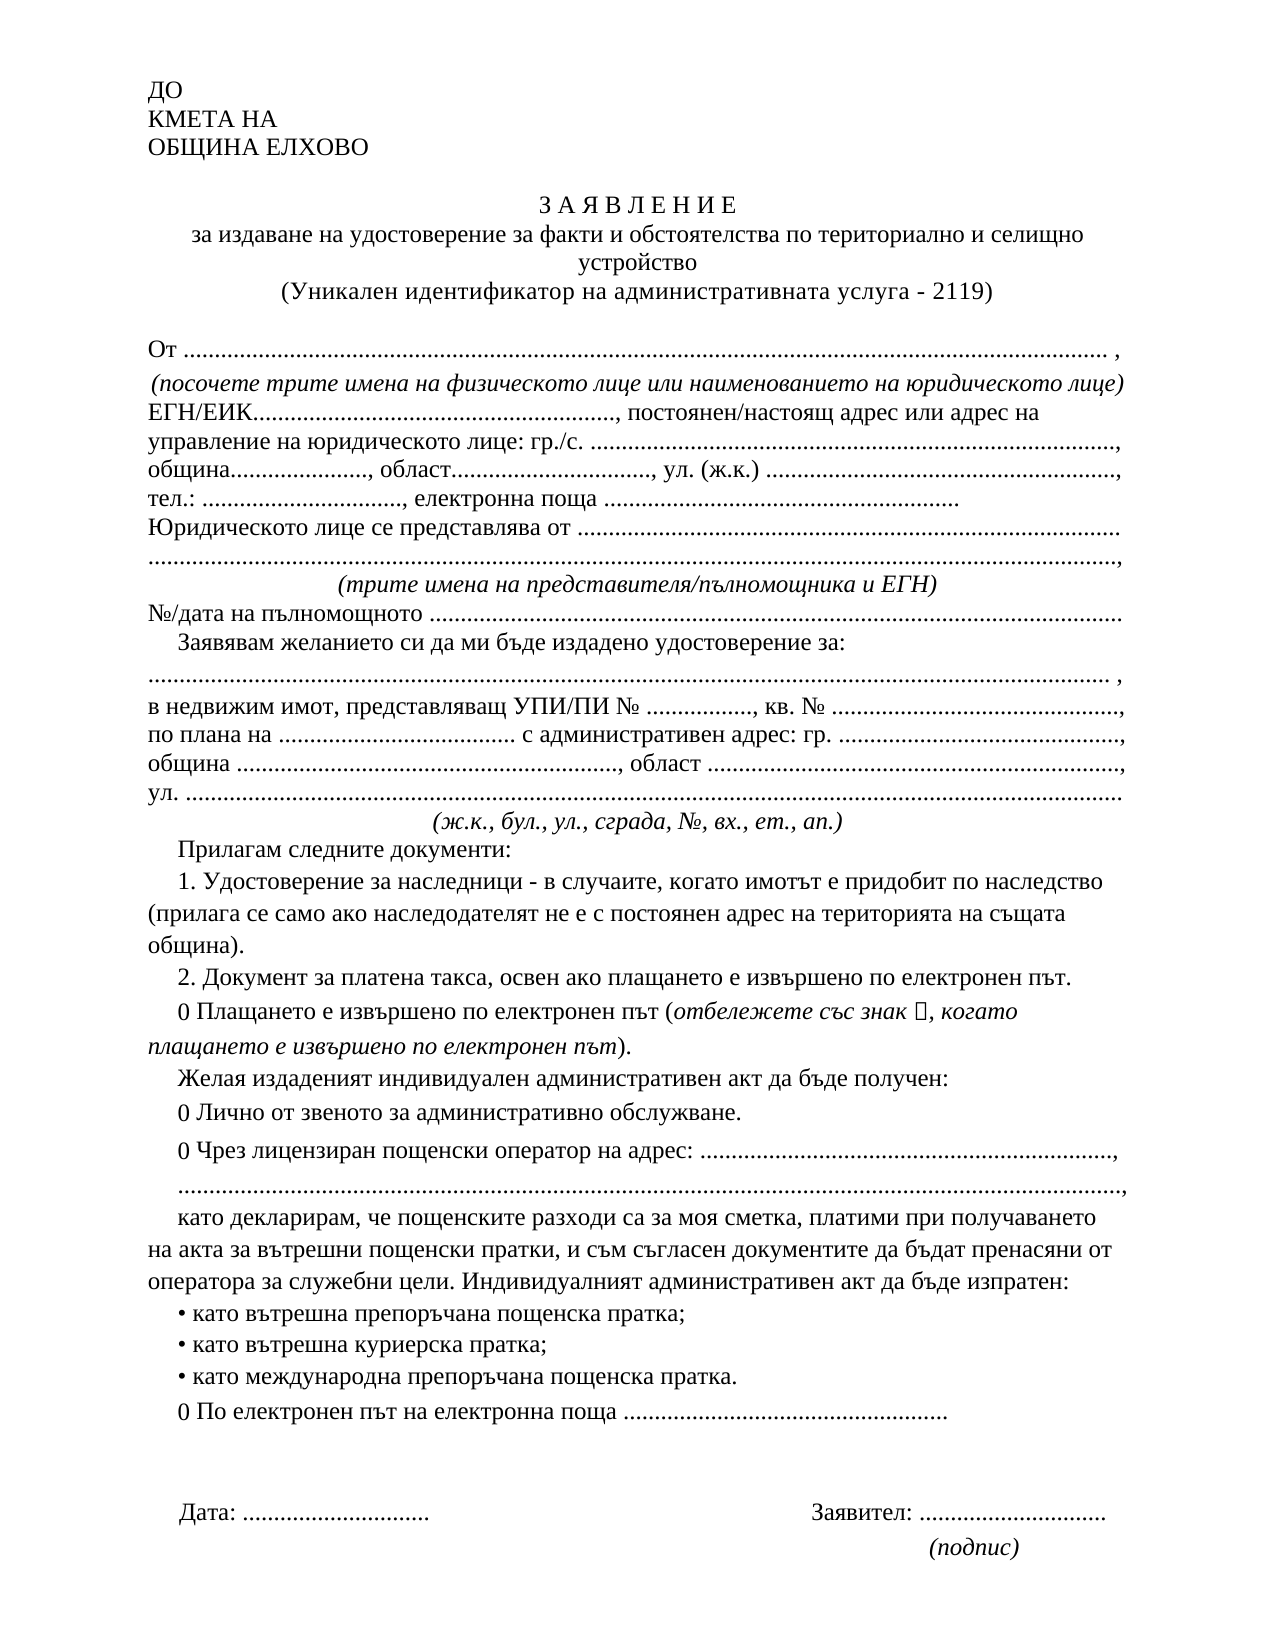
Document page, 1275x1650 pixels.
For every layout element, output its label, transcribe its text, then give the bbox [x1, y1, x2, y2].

text община ............................................................., област .................................................................., [148, 748, 1127, 777]
text • като международна препоръчана пощенска пратка. [148, 1361, 1127, 1390]
text КМЕТА НА [148, 104, 1127, 132]
text за издаване на удостоверение за факти и обстоятелства по териториално и селищно устройство [148, 219, 1127, 276]
text община......................, област................................, ул. (ж.к.) ........................................................, [148, 454, 1127, 483]
text .......................................................................................................................................................... , [148, 659, 1127, 688]
text ЕГН/ЕИК.........................................................., постоянен/настоящ адрес или адрес на [148, 397, 1127, 426]
text Дата: .............................. Заявител: .............................. [148, 1497, 1127, 1526]
text • като вътрешна куриерска пратка; [148, 1329, 1127, 1358]
text Заявявам желанието си да ми бъде издадено удостоверение за: [148, 627, 1127, 656]
text Желая издаденият индивидуален административен акт да бъде получен: [148, 1063, 1127, 1092]
text като декларирам, че пощенските разходи са за моя сметка, платими при получаването на акта за вътрешни пощенски пратки, и съм съгласен документите да бъдат пренасяни от оператора за служебни цели. Индивидуалният административен акт да бъде изпратен: [148, 1202, 1127, 1294]
text  По електронен път на електронна поща .................................................... [148, 1393, 1127, 1427]
text по плана на ...................................... с административен адрес: гр. ............................................., [148, 719, 1127, 748]
text От .................................................................................................................................................... , [148, 334, 1127, 362]
text ул. ...................................................................................................................................................... [148, 777, 1127, 806]
text тел.: ................................, електронна поща ......................................................... [148, 483, 1127, 512]
text ..........................................................................................................................................................., [148, 541, 1127, 569]
text (ж.к., бул., ул., сграда, №, вх., ет., ап.) [148, 806, 1127, 834]
text  Лично от звеното за административно обслужване. [148, 1095, 1127, 1129]
text З А Я В Л Е Н И Е [148, 190, 1127, 219]
text • като вътрешна препоръчана пощенска пратка; [148, 1298, 1127, 1326]
text (подпис) [148, 1532, 1127, 1561]
text  Плащането е извършено по електронен път (отбележете със знак , когато плащането е извършено по електронен път). [148, 994, 1127, 1060]
text ОБЩИНА ЕЛХОВО [148, 132, 1127, 161]
text 1. Удостоверение за наследници - в случаите, когато имотът е придобит по наследство (прилага се само ако наследодателят не е с постоянен адрес на територията на същата община). [148, 866, 1127, 959]
text (Уникален идентификатор на административната услуга - 2119) [148, 276, 1127, 305]
text  Чрез лицензиран пощенски оператор на адрес: .................................................................., [148, 1132, 1127, 1167]
text ......................................................................................................................................................., [148, 1170, 1127, 1199]
text управление на юридическото лице: гр./с. ...................................................................................., [148, 426, 1127, 454]
text №/дата на пълномощното ............................................................................................................... [148, 598, 1127, 627]
text ДО [148, 75, 1127, 104]
text в недвижим имот, представляващ УПИ/ПИ № ................., кв. № .............................................., [148, 691, 1127, 719]
text (трите имена на представителя/пълномощника и ЕГН) [148, 569, 1127, 598]
text Прилагам следните документи: [148, 834, 1127, 863]
text Юридическото лице се представлява от ....................................................................................... [148, 512, 1127, 541]
text (посочете трите имена на физическото лице или наименованието на юридическото лице) [148, 368, 1127, 397]
text 2. Документ за платена такса, освен ако плащането е извършено по електронен път. [148, 962, 1127, 991]
